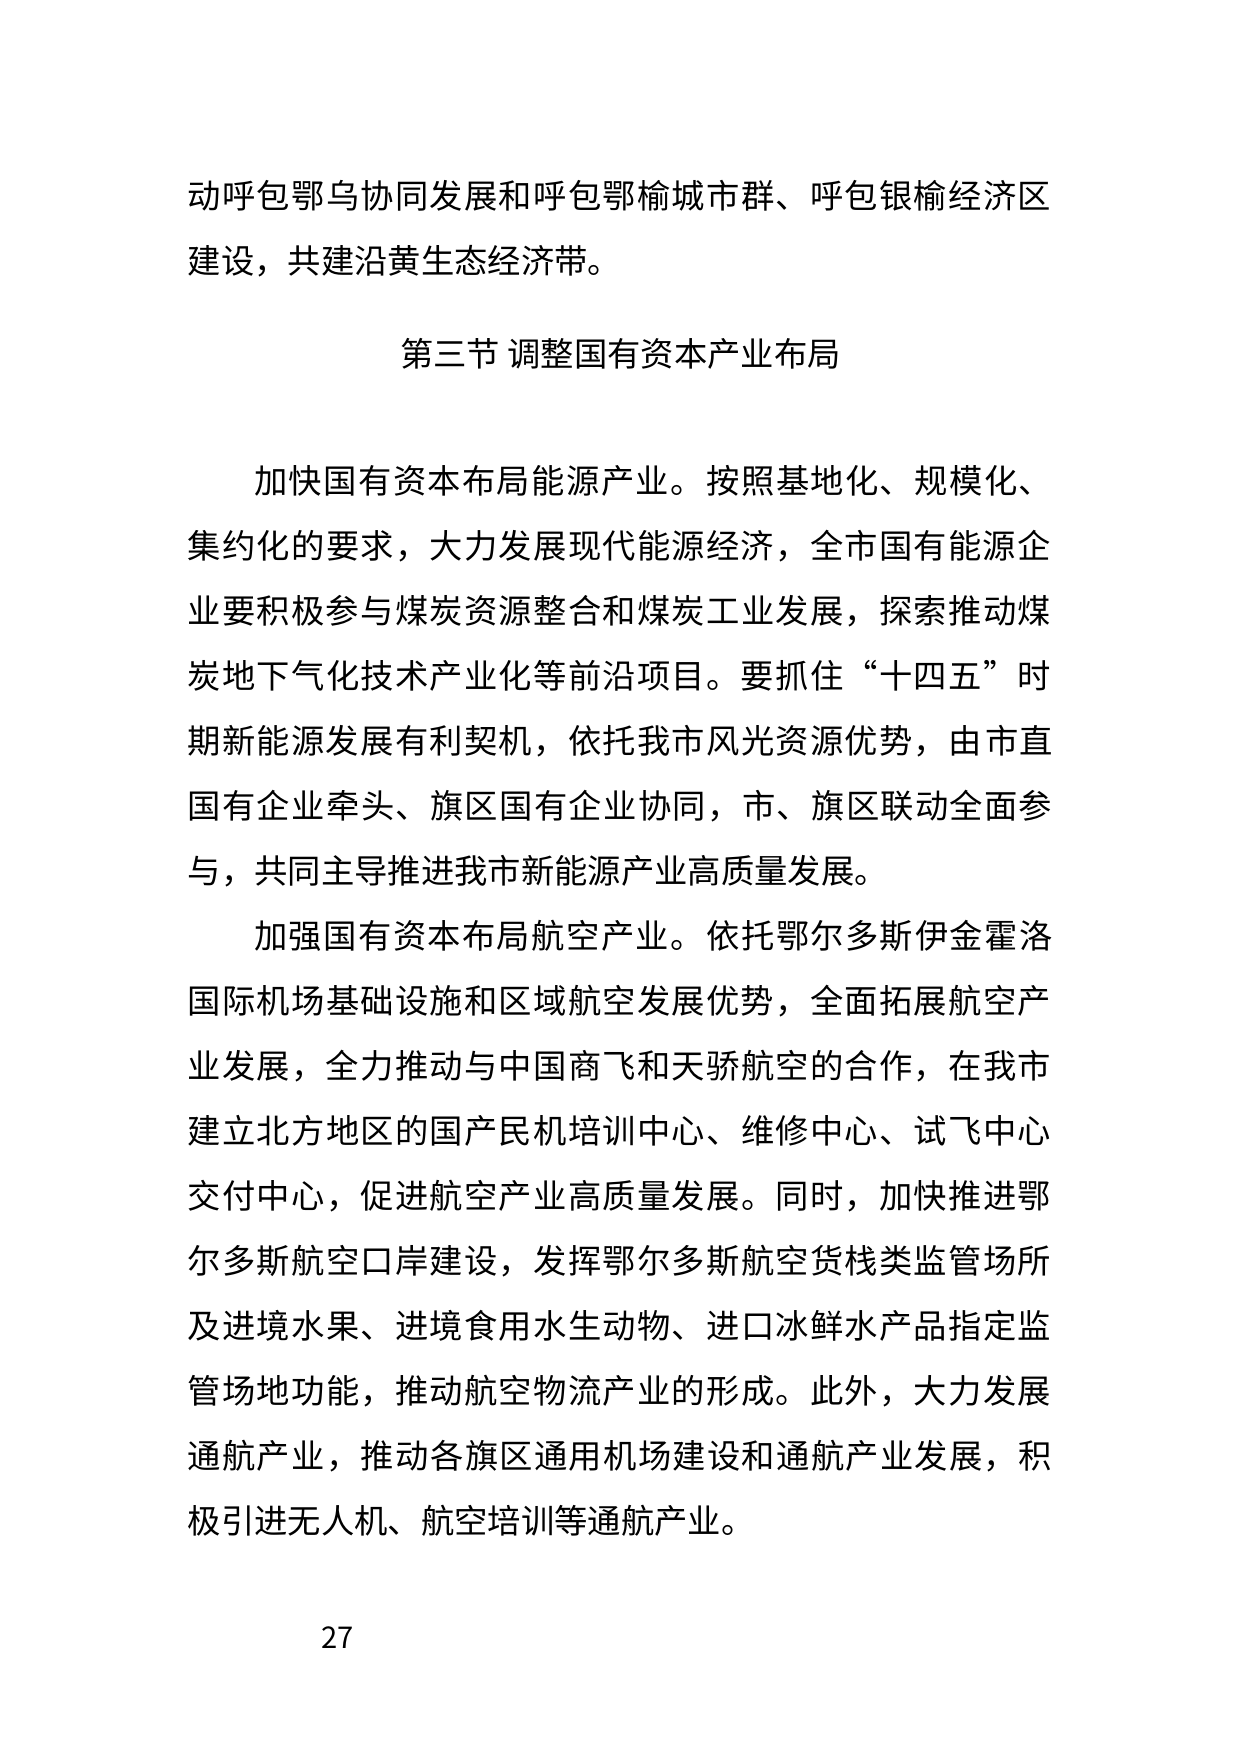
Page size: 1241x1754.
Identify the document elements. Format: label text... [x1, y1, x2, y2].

text 加快国有资本布局能源产业。按照基地化、规模化、集约化的要求，大力发展现代能源经济，全市国有能源企业要积极参与煤炭资源整合和煤炭工业发展，探索推动煤炭地下气化技术产业化等前沿项目。要抓住“十四五”时期新能源发展有利契机，依托我市风光资源优势，由市直国有企业牵头、旗区国有企业协同，市、旗区联动全面参与，共同主导推进我市新能源产业高质量发展。 [187, 446, 1053, 901]
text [187, 162, 1053, 292]
subtitle 第三节 调整国有资本产业布局 [187, 319, 1053, 384]
text 加强国有资本布局航空产业。依托鄂尔多斯伊金霍洛国际机场基础设施和区域航空发展优势，全面拓展航空产业发展，全力推动与中国商飞和天骄航空的合作，在我市建立北方地区的国产民机培训中心、维修中心、试飞中心、交付中心，促进航空产业高质量发展。同时，加快推进鄂尔多斯航空口岸建设，发挥鄂尔多斯航空货栈类监管场所及进境水果、进境食用水生动物、进口冰鲜水产品指定监管场地功能，推动航空物流产业的形成。此外，大力发展通航产业，推动各旗区通用机场建设和通航产业发展，积极引进无人机、航空培训等通航产业。 [187, 901, 1053, 1551]
